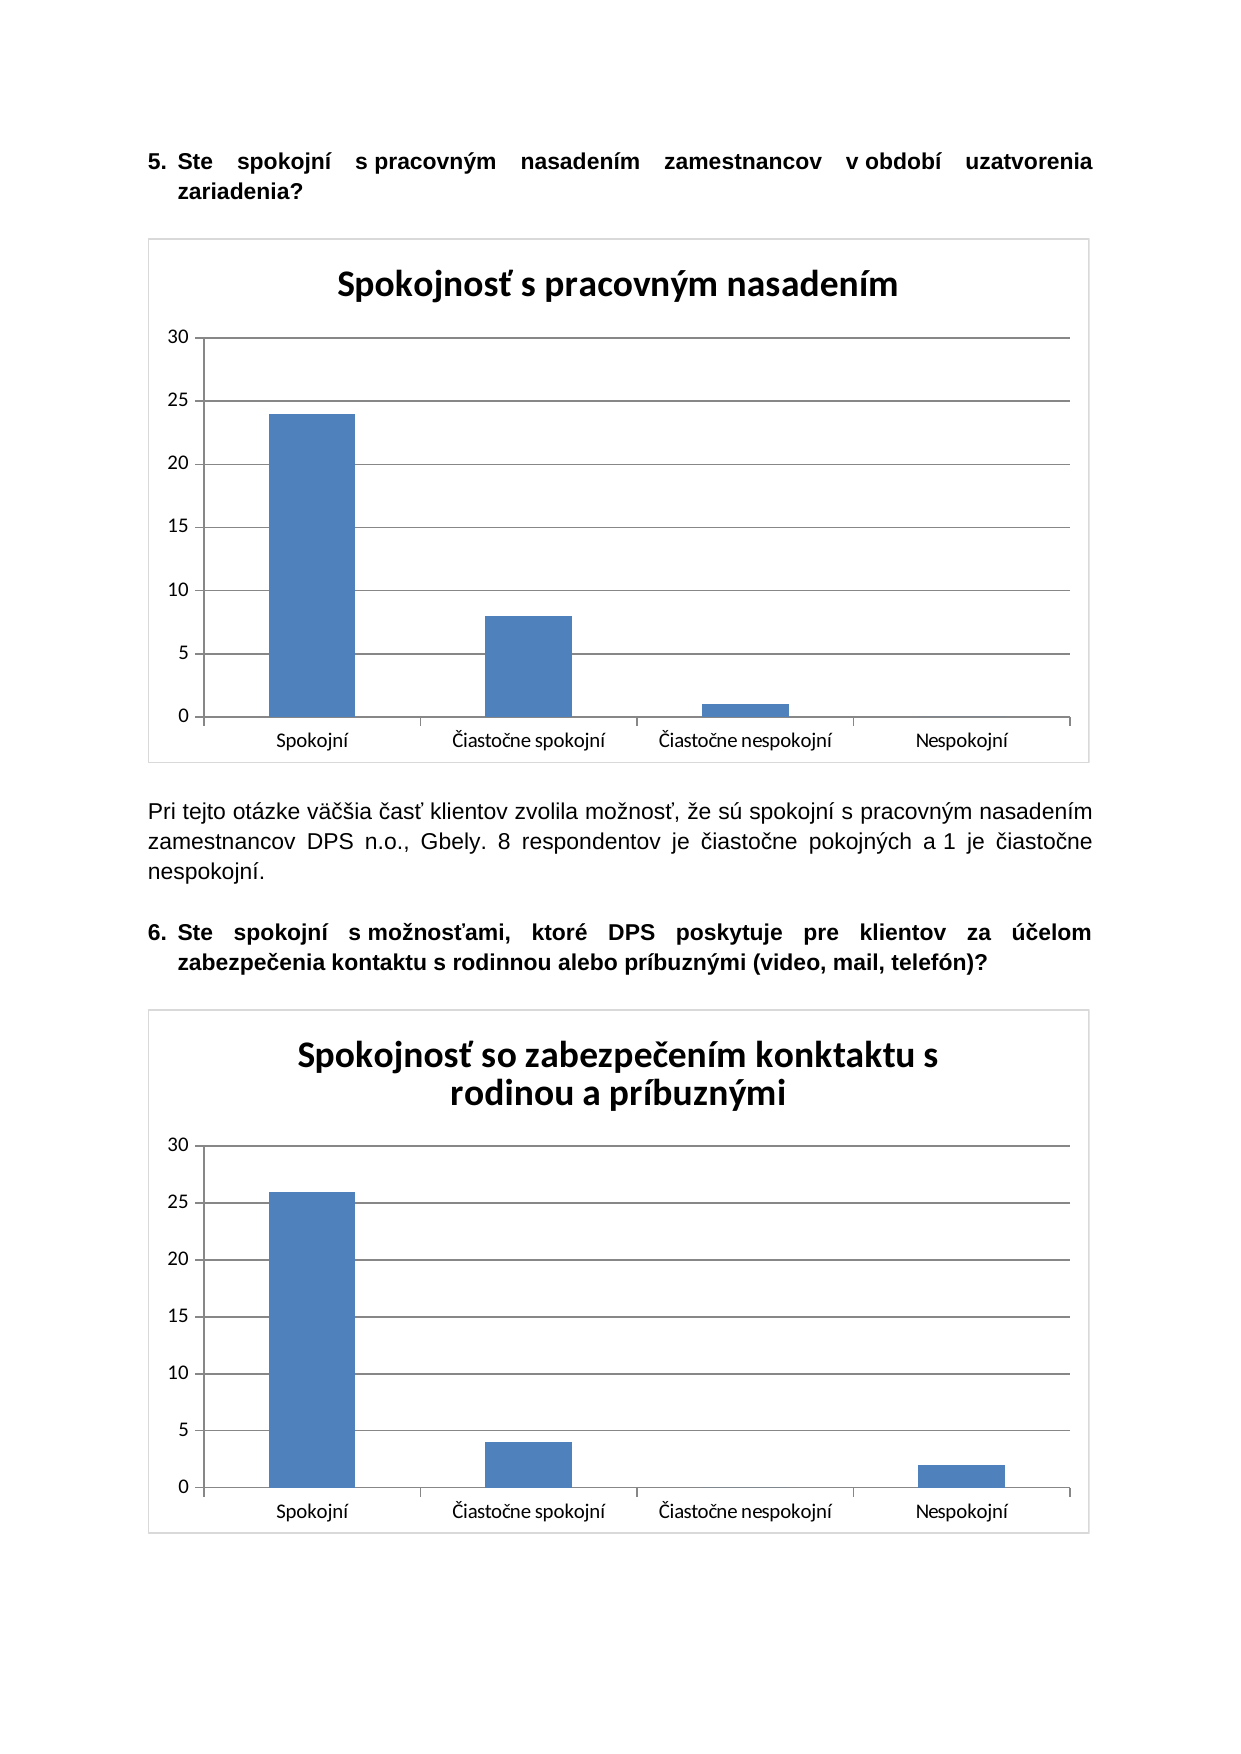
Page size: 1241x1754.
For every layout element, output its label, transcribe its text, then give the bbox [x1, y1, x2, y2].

list Pri tejto otázke väčšia časť klientov zvolila možnosť, že sú spokojní s pracovným nasadením zamestnancov DPS n.o., Gbely. 8 respondentov je čiastočne pokojných a 1 je čiastočne nespokojní. [148, 798, 1093, 884]
list Ste spokojní s možnosťami, ktoré DPS poskytuje pre klientov za účelom zabezpečenia kontaktu s rodinnou alebo príbuznými (video, mail, telefón)? [148, 918, 1093, 975]
list Ste spokojní s pracovným nasadením zamestnancov v období uzatvorenia zariadenia? [148, 148, 1093, 204]
